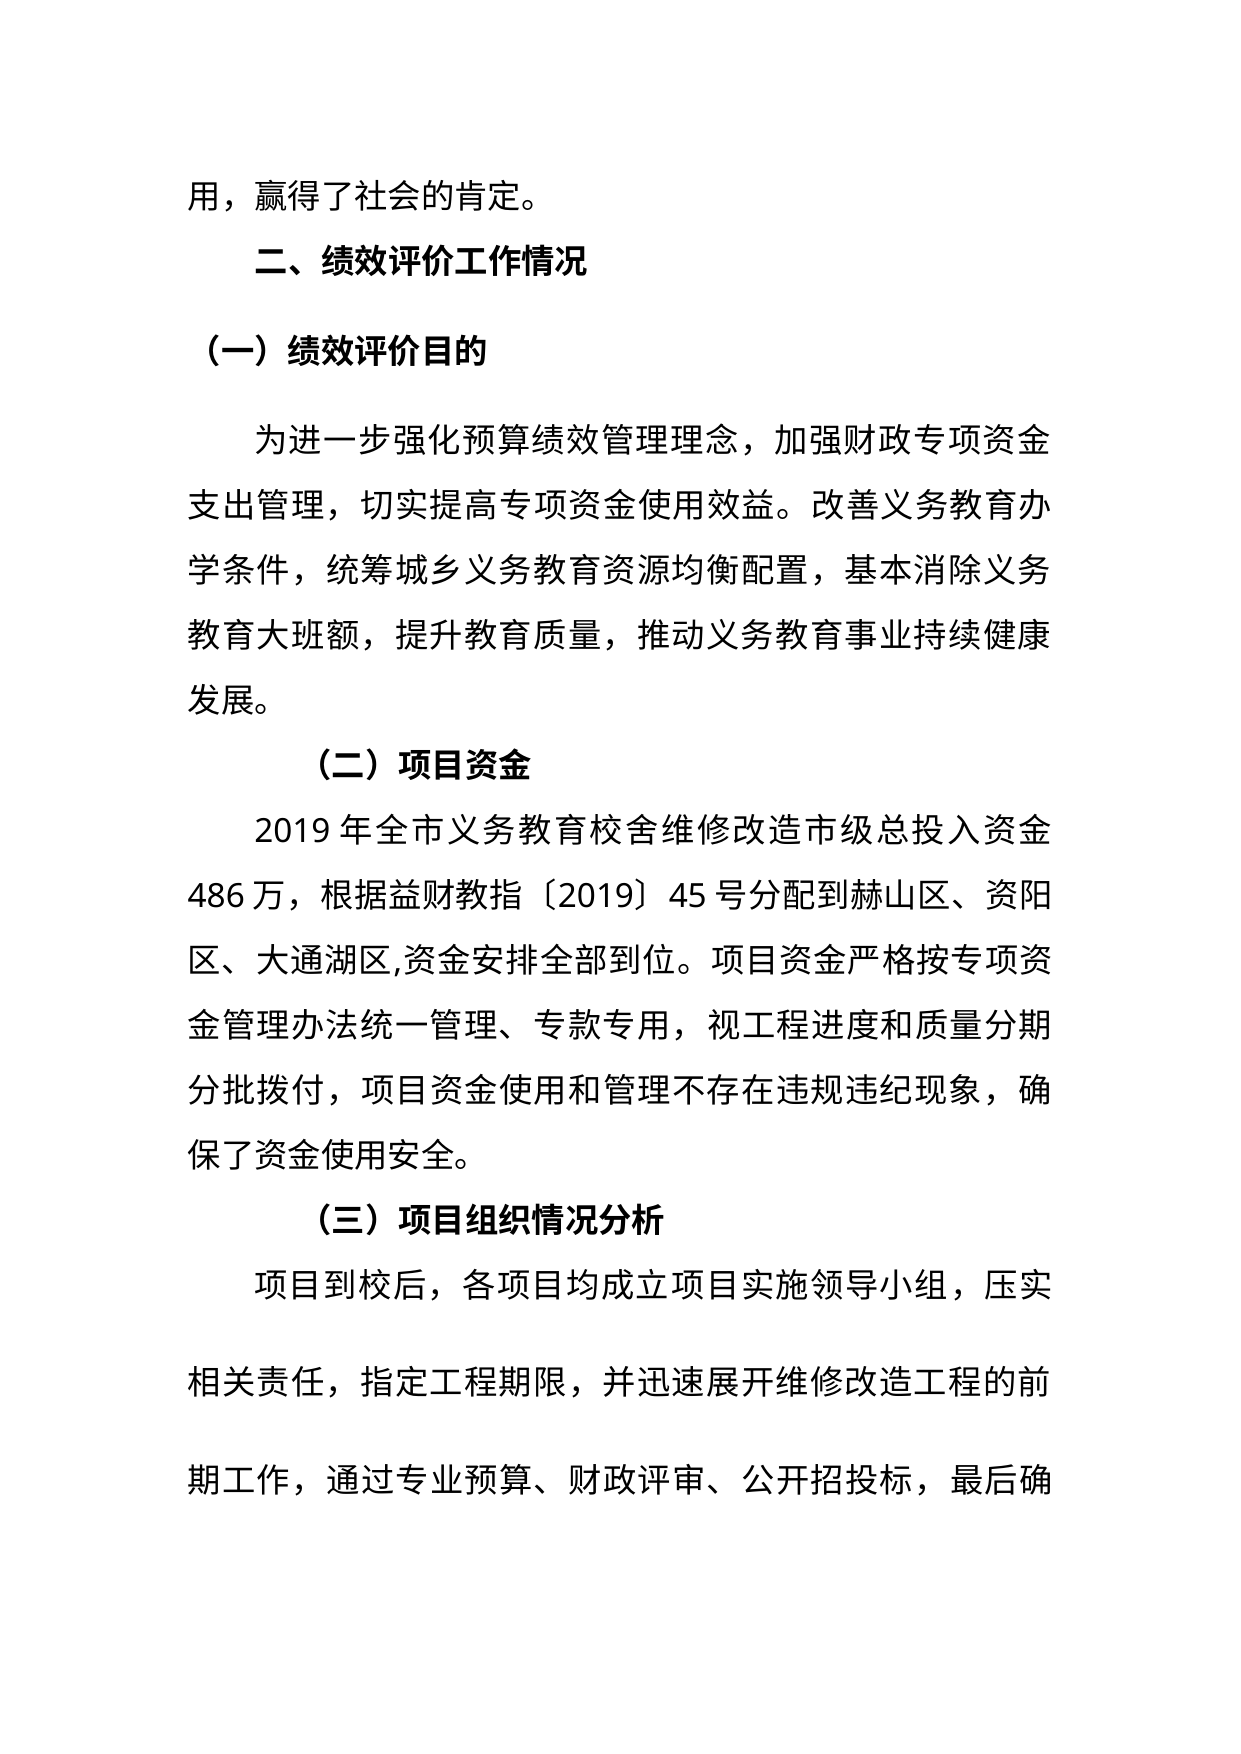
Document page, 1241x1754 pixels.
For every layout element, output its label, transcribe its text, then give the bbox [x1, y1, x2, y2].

text 为进一步强化预算绩效管理理念，加强财政专项资金支出管理，切实提高专项资金使用效益。改善义务教育办学条件，统筹城乡义务教育资源均衡配置，基本消除义务教育大班额，提升教育质量，推动义务教育事业持续健康发展。 [187, 405, 1053, 730]
text 2019年全市义务教育校舍维修改造市级总投入资金486万，根据益财教指〔2019〕45号分配到赫山区、资阳区、大通湖区,资金安排全部到位。项目资金严格按专项资金管理办法统一管理、专款专用，视工程进度和质量分期分批拨付，项目资金使用和管理不存在违规违纪现象，确保了资金使用安全。 [187, 795, 1053, 1185]
list 项目资金 [231, 730, 1053, 795]
list 绩效评价工作情况 [187, 227, 1053, 292]
list 项目组织情况分析 [231, 1185, 1053, 1250]
list 绩效评价目的 [187, 316, 1053, 381]
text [187, 162, 1053, 227]
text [187, 1250, 1053, 1510]
